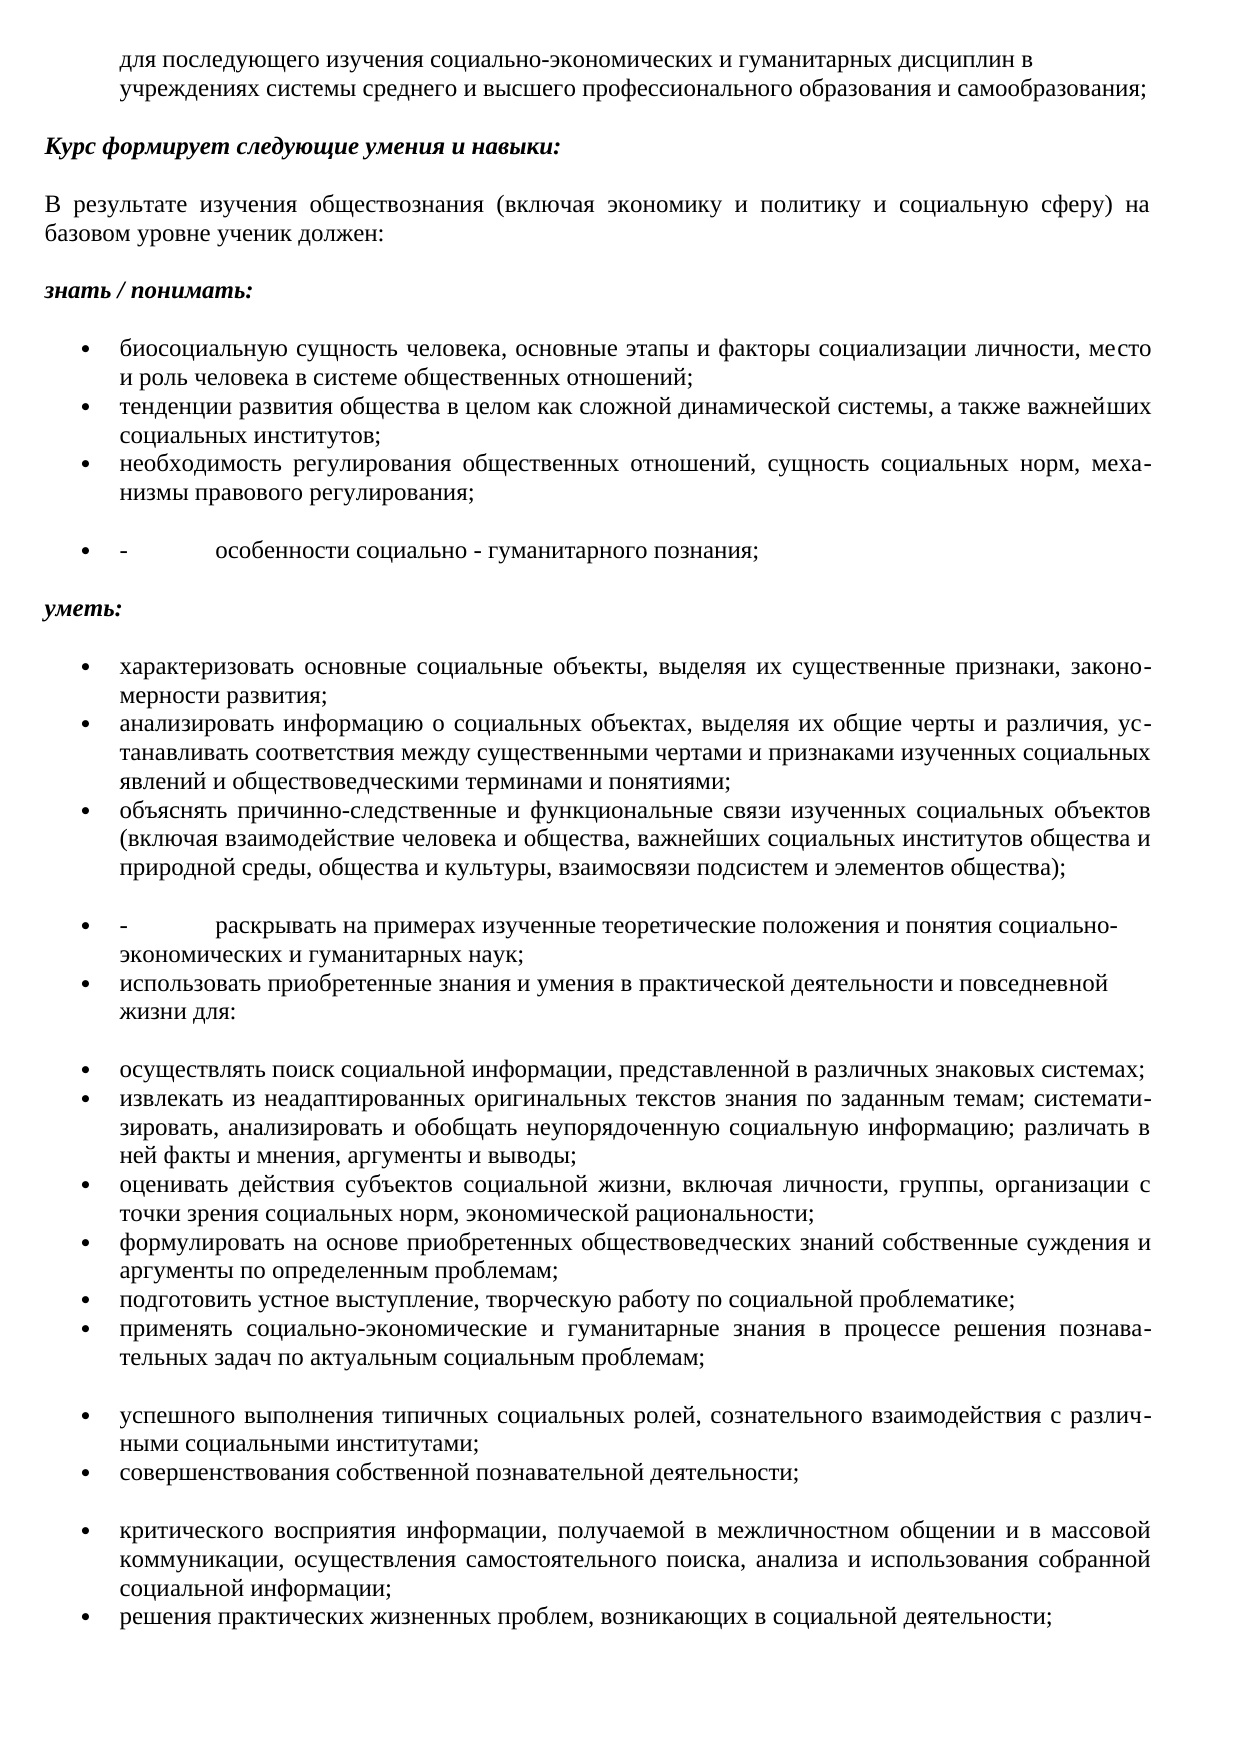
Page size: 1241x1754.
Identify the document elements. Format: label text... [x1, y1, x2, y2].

list биосоциальную сущность человека, основные этапы и факторы социализации личности, место и роль человека в системе общественных отношений; [82, 333, 1152, 391]
list необходимость регулирования общественных отношений, сущность социальных норм, механизмы правового регулирования; [82, 448, 1152, 506]
list подготовить устное выступление, творческую работу по социальной проблематике; [82, 1284, 1152, 1313]
text уметь: [44, 593, 1152, 622]
list - особенности социально - гуманитарного познания; [82, 535, 1152, 564]
list критического восприятия информации, получаемой в межличностном общении и в массовой коммуникации, осуществления самостоятельного поиска, анализа и использования собранной социальной информации; [82, 1515, 1152, 1601]
list формулировать на основе приобретенных обществоведческих знаний собственные суждения и аргументы по определенным проблемам; [82, 1227, 1152, 1284]
list оценивать действия субъектов социальной жизни, включая личности, группы, организации с точки зрения социальных норм, экономической рациональности; [82, 1169, 1152, 1227]
text знать / понимать: [44, 276, 1152, 304]
list успешного выполнения типичных социальных ролей, сознательного взаимодействия с различными социальными институтами; [82, 1400, 1152, 1457]
list - раскрывать на примерах изученные теоретические положения и понятия социально-экономических и гуманитарных наук; [82, 910, 1152, 968]
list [82, 44, 1152, 102]
text Курс формирует следующие умения и навыки: [44, 131, 1152, 160]
list решения практических жизненных проблем, возникающих в социальной деятельности; [82, 1601, 1152, 1630]
text В результате изучения обществознания (включая экономику и политику и социальную сферу) на базовом уровне ученик должен: [44, 189, 1152, 246]
list характеризовать основные социальные объекты, выделяя их существенные признаки, закономерности развития; [82, 651, 1152, 708]
list объяснять причинно-следственные и функциональные связи изученных социальных объектов (включая взаимодействие человека и общества, важнейших социальных институтов общества и природной среды, общества и культуры, взаимосвязи подсистем и элементов общества); [82, 795, 1152, 881]
list тенденции развития общества в целом как сложной динамической системы, а также важнейших социальных институтов; [82, 391, 1152, 448]
list извлекать из неадаптированных оригинальных текстов знания по заданным темам; систематизировать, анализировать и обобщать неупорядоченную социальную информацию; различать в ней факты и мнения, аргументы и выводы; [82, 1083, 1152, 1169]
list осуществлять поиск социальной информации, представленной в различных знаковых системах; [82, 1054, 1152, 1083]
list применять социально-экономические и гуманитарные знания в процессе решения познавательных задач по актуальным социальным проблемам; [82, 1313, 1152, 1371]
list анализировать информацию о социальных объектах, выделяя их общие черты и различия, устанавливать соответствия между существенными чертами и признаками изученных социальных явлений и обществоведческими терминами и понятиями; [82, 708, 1152, 795]
list совершенствования собственной познавательной деятельности; [82, 1457, 1152, 1486]
list использовать приобретенные знания и умения в практической деятельности и повседневной жизни для: [82, 968, 1152, 1025]
